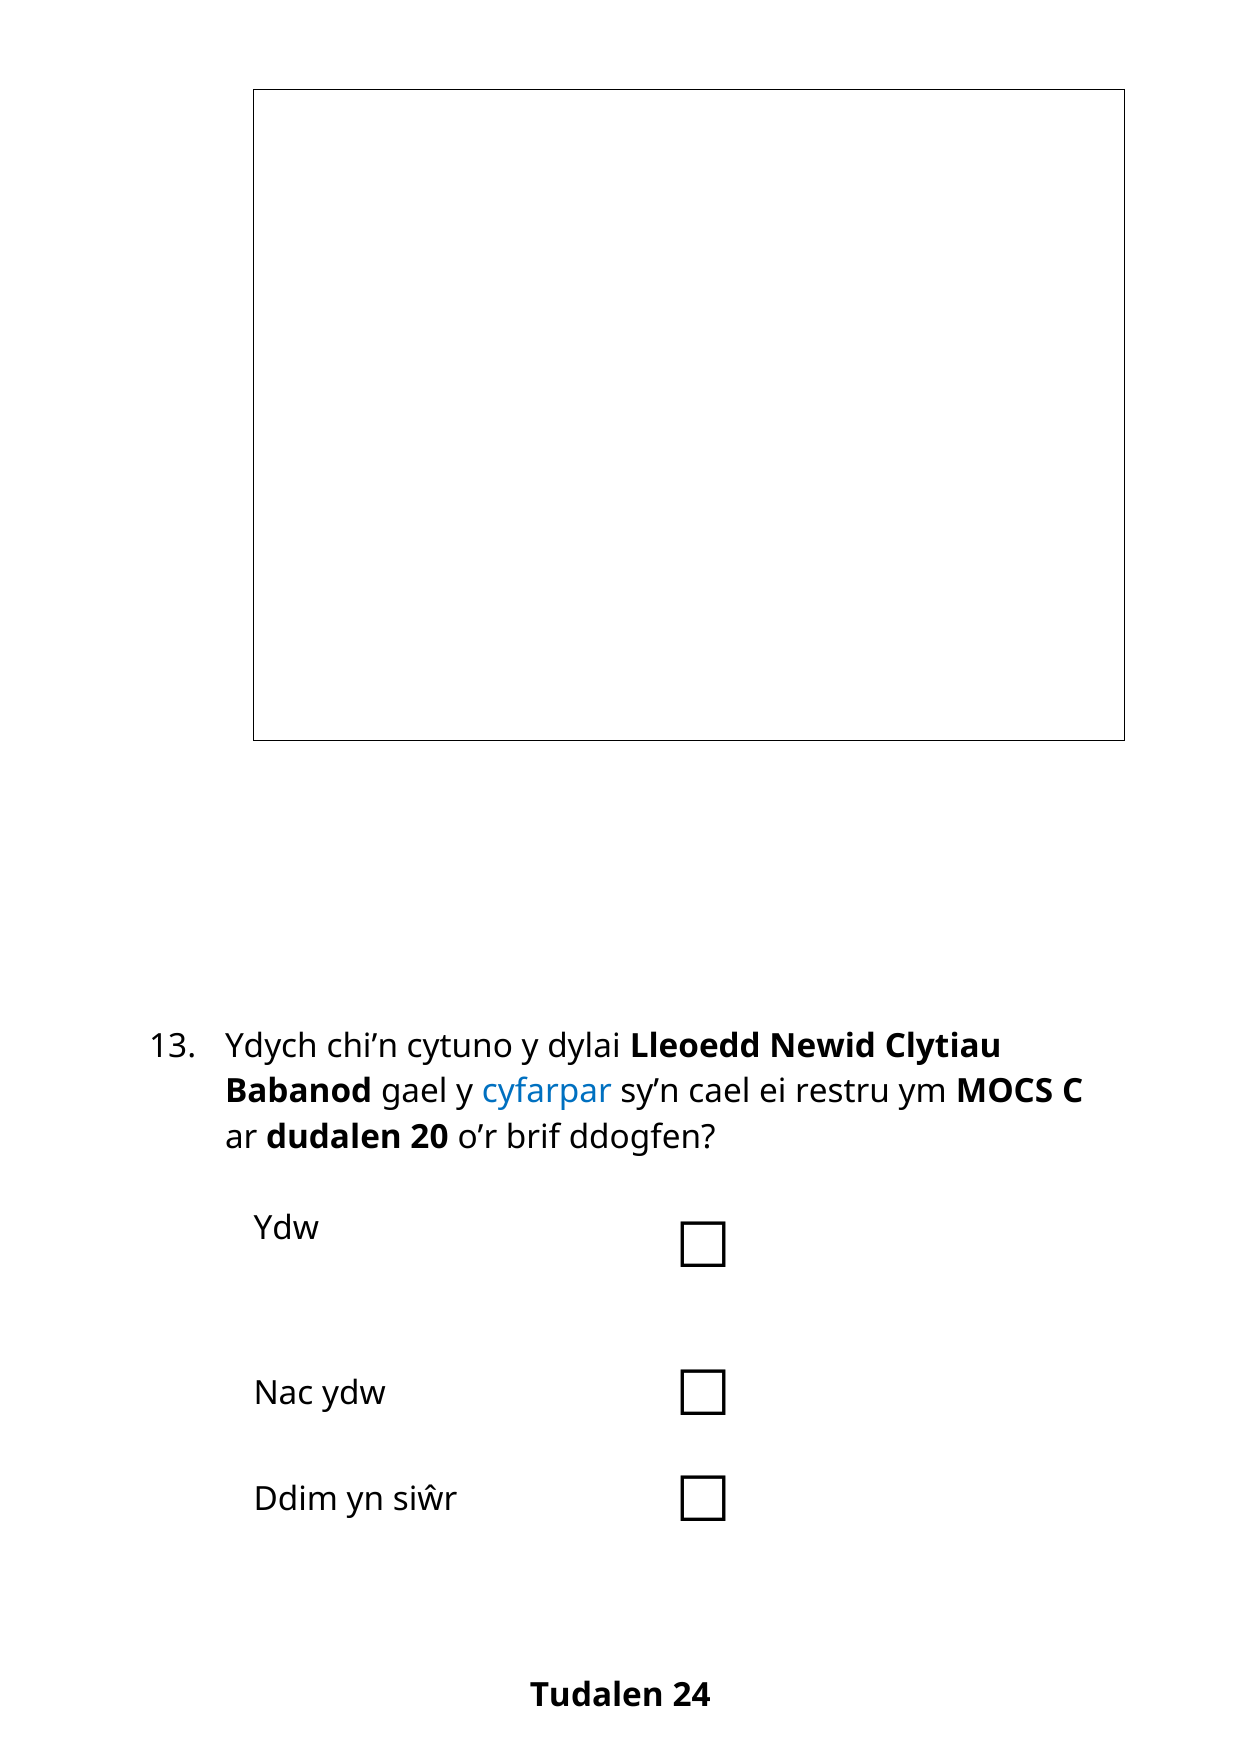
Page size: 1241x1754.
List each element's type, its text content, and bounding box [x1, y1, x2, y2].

table_cell [637, 1158, 770, 1328]
table_cell [637, 1328, 770, 1455]
table_cell Ydw [239, 1158, 637, 1328]
table_cell Nac ydw [239, 1328, 637, 1455]
table_cell [254, 90, 1124, 739]
table_cell [637, 1455, 770, 1540]
table_header Ydych chi’n cytuno y dylai Lleoedd Newid Clytiau Babanod gael y cyfarpar sy’n cael ei restru ym MOCS C ar dudalen 20 o’r brif ddogfen? [117, 1022, 1124, 1158]
table_cell Ddim yn siŵr [239, 1455, 637, 1540]
